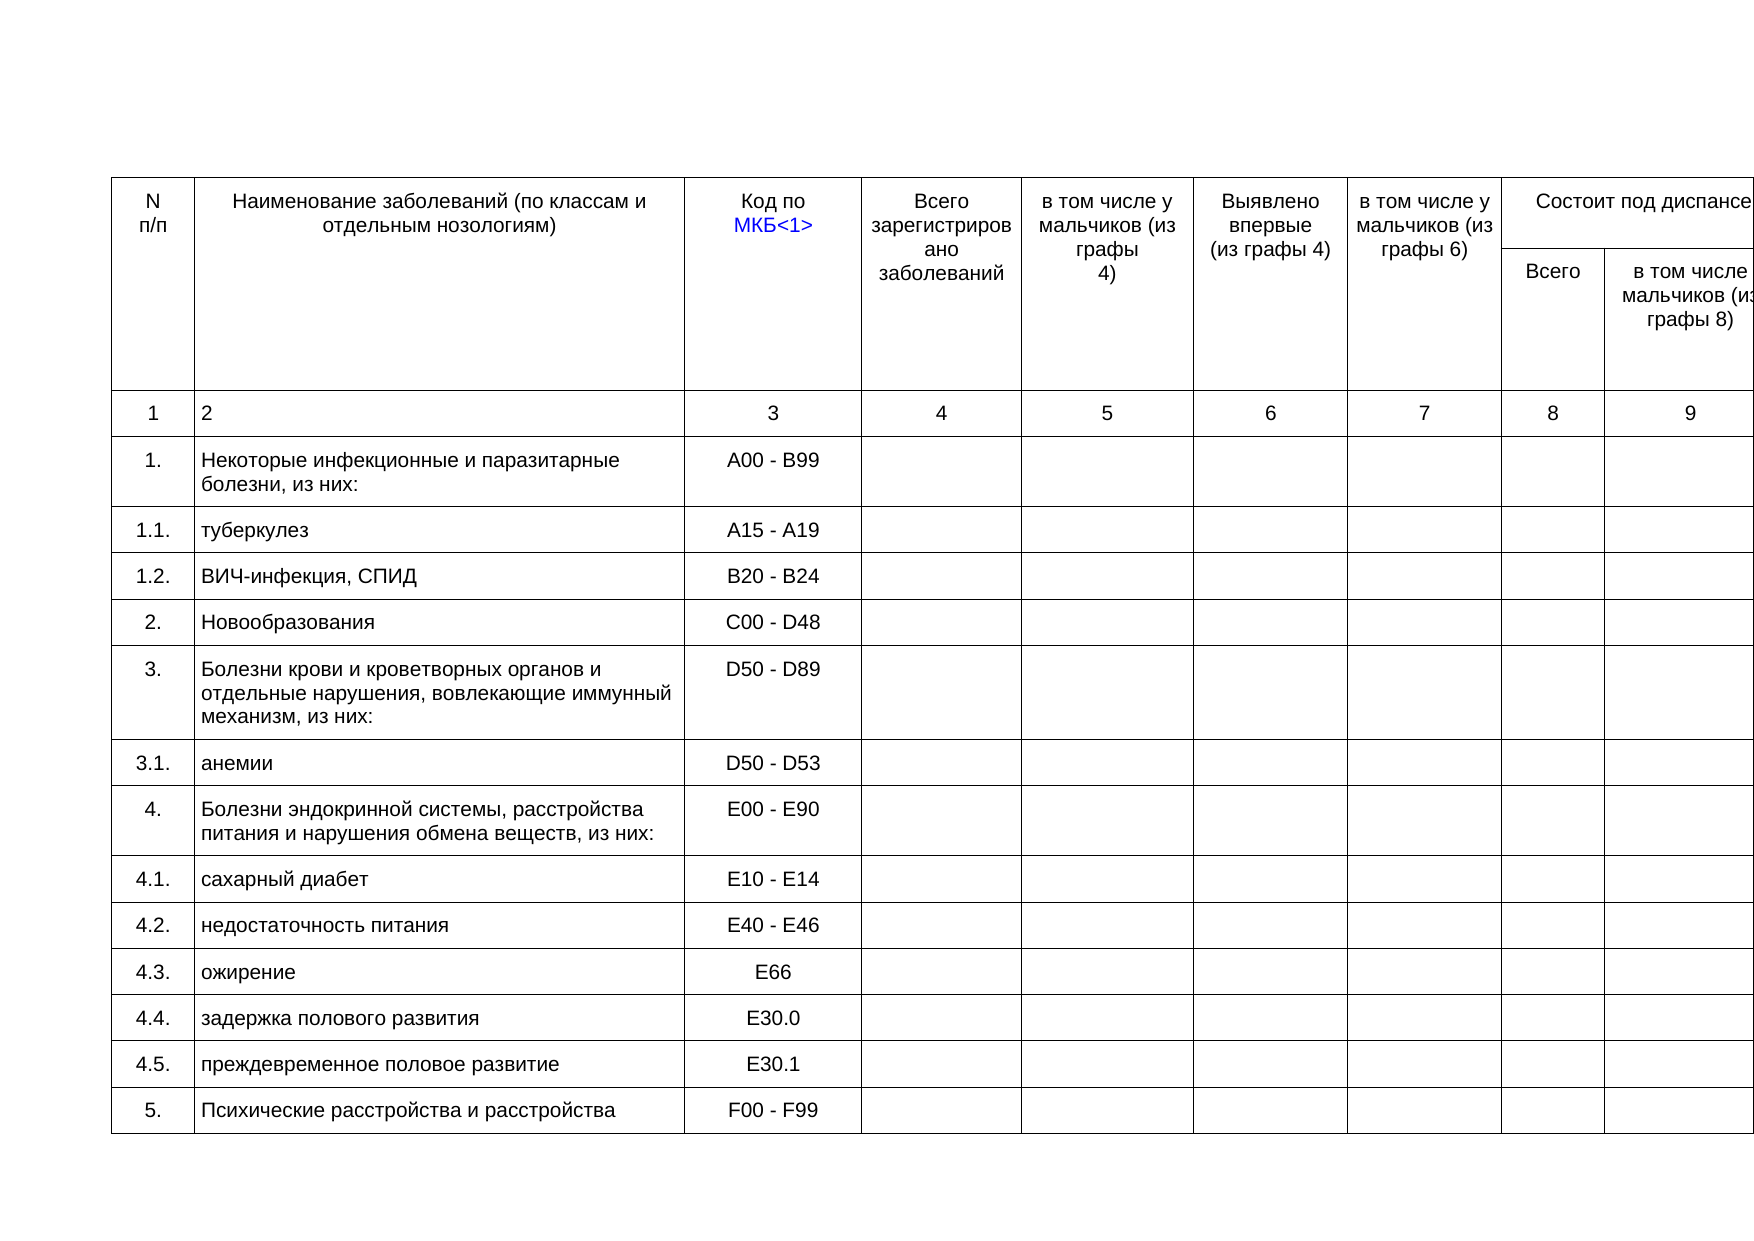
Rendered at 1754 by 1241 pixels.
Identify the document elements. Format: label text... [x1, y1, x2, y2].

table_cell 9 [1605, 391, 1753, 436]
table_cell [1022, 646, 1193, 739]
table_cell [1022, 1041, 1193, 1087]
table_cell [1502, 949, 1604, 994]
table_cell [1194, 786, 1347, 855]
table_cell [862, 1088, 1021, 1133]
table_cell [862, 646, 1021, 739]
table_cell 4 [862, 391, 1021, 436]
table_cell [1194, 600, 1347, 645]
table_cell [1022, 856, 1193, 902]
table_cell [1348, 437, 1501, 506]
table_cell [1502, 856, 1604, 902]
table_cell [1348, 507, 1501, 552]
table_cell [1022, 437, 1193, 506]
table_cell Болезни эндокринной системы, расстройства питания и нарушения обмена веществ, из них: [195, 786, 684, 855]
table_cell [1194, 903, 1347, 948]
table_cell E10 - E14 [685, 856, 861, 902]
table_cell 1. [112, 437, 194, 506]
table_header Наименование заболеваний (по классам и отдельным нозологиям) [195, 178, 684, 389]
table_cell [1194, 553, 1347, 598]
table_cell [1194, 646, 1347, 739]
table_cell 8 [1502, 391, 1604, 436]
table_cell 3 [685, 391, 861, 436]
table_cell 3.1. [112, 740, 194, 785]
table_cell в том числе мальчиков (из графы 8) [1605, 249, 1753, 389]
table_cell 5 [1022, 391, 1193, 436]
table_cell [1194, 1088, 1347, 1133]
table_cell [1605, 995, 1753, 1040]
table_cell A15 - A19 [685, 507, 861, 552]
table_cell [1022, 553, 1193, 598]
table_cell E66 [685, 949, 861, 994]
table_header в том числе у мальчиков (из графы 4) [1022, 178, 1193, 389]
table_cell B20 - B24 [685, 553, 861, 598]
table_cell 1.2. [112, 553, 194, 598]
table_cell [1605, 903, 1753, 948]
table_cell [1022, 600, 1193, 645]
table_cell [1502, 553, 1604, 598]
table_cell туберкулез [195, 507, 684, 552]
table_cell [1502, 646, 1604, 739]
table_cell [1194, 740, 1347, 785]
table_cell [1502, 507, 1604, 552]
table_cell [1605, 740, 1753, 785]
table_cell [1194, 437, 1347, 506]
table_cell [1348, 949, 1501, 994]
table_cell 2 [195, 391, 684, 436]
table_cell [862, 553, 1021, 598]
table_cell E30.0 [685, 995, 861, 1040]
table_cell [195, 1088, 684, 1133]
table_cell анемии [195, 740, 684, 785]
table_cell [1348, 856, 1501, 902]
table_cell [1348, 903, 1501, 948]
table_cell [862, 437, 1021, 506]
table_cell Болезни крови и кроветворных органов и отдельные нарушения, вовлекающие иммунный механизм, из них: [195, 646, 684, 739]
table_header N п/п [112, 178, 194, 389]
table_cell Всего [1502, 249, 1604, 389]
table_cell [862, 856, 1021, 902]
table_cell [1194, 1041, 1347, 1087]
table_cell 4.4. [112, 995, 194, 1040]
table_cell [1194, 856, 1347, 902]
table_cell [1348, 553, 1501, 598]
table_cell [1022, 995, 1193, 1040]
table_cell [1022, 740, 1193, 785]
table_cell 4.2. [112, 903, 194, 948]
table_cell [1605, 553, 1753, 598]
table_cell [1605, 1041, 1753, 1087]
table_cell [1022, 903, 1193, 948]
table_cell [1502, 786, 1604, 855]
table_cell [862, 995, 1021, 1040]
table_cell [1022, 1088, 1193, 1133]
table_cell [1502, 903, 1604, 948]
table_cell [1502, 437, 1604, 506]
table_cell C00 - D48 [685, 600, 861, 645]
table_cell [1605, 856, 1753, 902]
table_cell 4.3. [112, 949, 194, 994]
table_cell E00 - E90 [685, 786, 861, 855]
table_cell Некоторые инфекционные и паразитарные болезни, из них: [195, 437, 684, 506]
table_cell [1348, 786, 1501, 855]
table_cell [1605, 949, 1753, 994]
table_header Всего зарегистрировано заболеваний [862, 178, 1021, 389]
table_cell [1348, 600, 1501, 645]
table_header Выявлено впервые (из графы 4) [1194, 178, 1347, 389]
table_cell [1194, 949, 1347, 994]
table_cell 4.1. [112, 856, 194, 902]
table_cell 2. [112, 600, 194, 645]
table_cell преждевременное половое развитие [195, 1041, 684, 1087]
table_cell Новообразования [195, 600, 684, 645]
table_cell A00 - B99 [685, 437, 861, 506]
table_cell 6 [1194, 391, 1347, 436]
table_cell [1605, 507, 1753, 552]
table_cell [1605, 786, 1753, 855]
table_cell [1348, 1088, 1501, 1133]
table_cell [1502, 1041, 1604, 1087]
table_cell [862, 949, 1021, 994]
table_cell [1022, 949, 1193, 994]
table_cell D50 - D53 [685, 740, 861, 785]
table_cell 3. [112, 646, 194, 739]
table_cell [862, 786, 1021, 855]
table_cell [1348, 995, 1501, 1040]
table_cell недостаточность питания [195, 903, 684, 948]
table_cell задержка полового развития [195, 995, 684, 1040]
table_cell [1022, 786, 1193, 855]
table_cell 4. [112, 786, 194, 855]
table_cell [1194, 995, 1347, 1040]
table_cell [1348, 740, 1501, 785]
table_header Состоит под диспансерным наблюдением на конец отчетного периода [1502, 178, 1753, 247]
table_cell ВИЧ-инфекция, СПИД [195, 553, 684, 598]
table_cell [862, 507, 1021, 552]
table_cell F00 - F99 [685, 1088, 861, 1133]
table_cell [1605, 646, 1753, 739]
table_cell 1.1. [112, 507, 194, 552]
table_cell [1605, 600, 1753, 645]
table_header Код по МКБ<1> [685, 178, 861, 389]
table_cell E40 - E46 [685, 903, 861, 948]
table_cell [862, 1041, 1021, 1087]
table_cell [1348, 646, 1501, 739]
table_header в том числе у мальчиков (из графы 6) [1348, 178, 1501, 389]
table_cell [1022, 507, 1193, 552]
table_cell [862, 903, 1021, 948]
table_cell [1605, 1088, 1753, 1133]
table_cell E30.1 [685, 1041, 861, 1087]
table_cell [1348, 1041, 1501, 1087]
table_cell [862, 740, 1021, 785]
table_cell [1502, 600, 1604, 645]
table_cell 5. [112, 1088, 194, 1133]
table_cell [862, 600, 1021, 645]
table_cell [1502, 995, 1604, 1040]
table_cell [1502, 1088, 1604, 1133]
table_cell 7 [1348, 391, 1501, 436]
table_cell [1605, 437, 1753, 506]
table_cell ожирение [195, 949, 684, 994]
table_cell 4.5. [112, 1041, 194, 1087]
table_cell [1194, 507, 1347, 552]
table_cell сахарный диабет [195, 856, 684, 902]
table_cell 1 [112, 391, 194, 436]
table_cell D50 - D89 [685, 646, 861, 739]
table_cell [1502, 740, 1604, 785]
